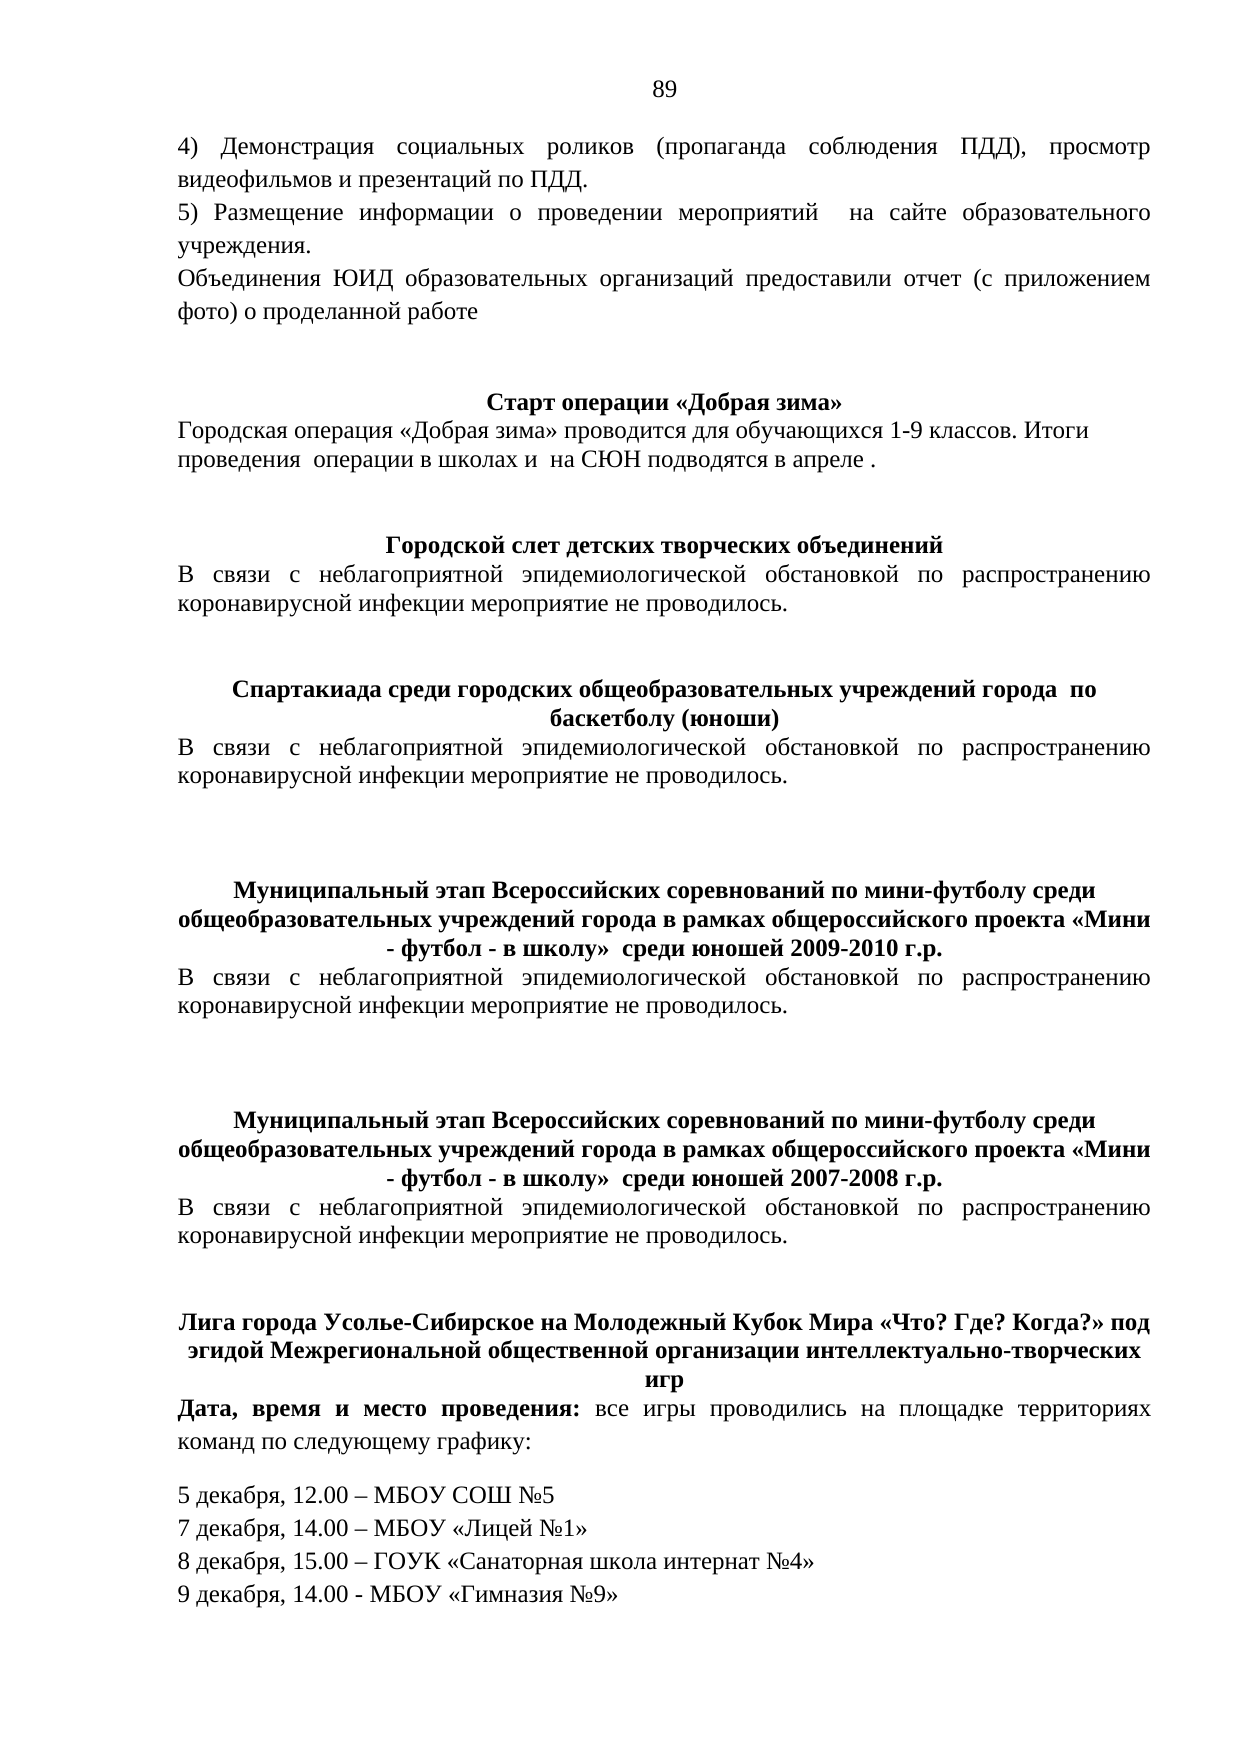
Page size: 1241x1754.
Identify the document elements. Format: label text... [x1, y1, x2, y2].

text Городская операция «Добрая зима» проводится для обучающихся 1-9 классов. Итоги проведения операции в школах и на СЮН подводятся в апреле . [177, 416, 1152, 473]
text Старт операции «Добрая зима» [177, 387, 1152, 416]
text 8 декабря, 15.00 – ГОУК «Санаторная школа интернат №4» [177, 1546, 1152, 1575]
text В связи с неблагоприятной эпидемиологической обстановкой по распространению коронавирусной инфекции мероприятие не проводилось. [177, 962, 1152, 1019]
text Спартакиада среди городских общеобразовательных учреждений города по баскетболу (юноши) [177, 674, 1152, 732]
text В связи с неблагоприятной эпидемиологической обстановкой по распространению коронавирусной инфекции мероприятие не проводилось. [177, 732, 1152, 789]
text 7 декабря, 14.00 – МБОУ «Лицей №1» [177, 1513, 1152, 1542]
text Муниципальный этап Всероссийских соревнований по мини-футболу среди общеобразовательных учреждений города в рамках общероссийского проекта «Мини - футбол - в школу» среди юношей 2007-2008 г.р. [177, 1106, 1152, 1192]
text Дата, время и место проведения: все игры проводились на площадке территориях команд по следующему графику: [177, 1393, 1152, 1455]
text Лига города Усолье-Сибирское на Молодежный Кубок Мира «Что? Где? Когда?» под эгидой Межрегиональной общественной организации интеллектуально-творческих игр [177, 1307, 1152, 1393]
text Объединения ЮИД образовательных организаций предоставили отчет (с приложением фото) о проделанной работе [177, 263, 1152, 325]
text Муниципальный этап Всероссийских соревнований по мини-футболу среди общеобразовательных учреждений города в рамках общероссийского проекта «Мини - футбол - в школу» среди юношей 2009-2010 г.р. [177, 876, 1152, 962]
text 5 декабря, 12.00 – МБОУ СОШ №5 [177, 1480, 1152, 1509]
text 9 декабря, 14.00 - МБОУ «Гимназия №9» [177, 1579, 1152, 1608]
text 5) Размещение информации о проведении мероприятий на сайте образовательного учреждения. [177, 197, 1152, 259]
text Городской слет детских творческих объединений [177, 531, 1152, 559]
text В связи с неблагоприятной эпидемиологической обстановкой по распространению коронавирусной инфекции мероприятие не проводилось. [177, 559, 1152, 617]
text В связи с неблагоприятной эпидемиологической обстановкой по распространению коронавирусной инфекции мероприятие не проводилось. [177, 1192, 1152, 1249]
text 4) Демонстрация социальных роликов (пропаганда соблюдения ПДД), просмотр видеофильмов и презентаций по ПДД. [177, 131, 1152, 193]
